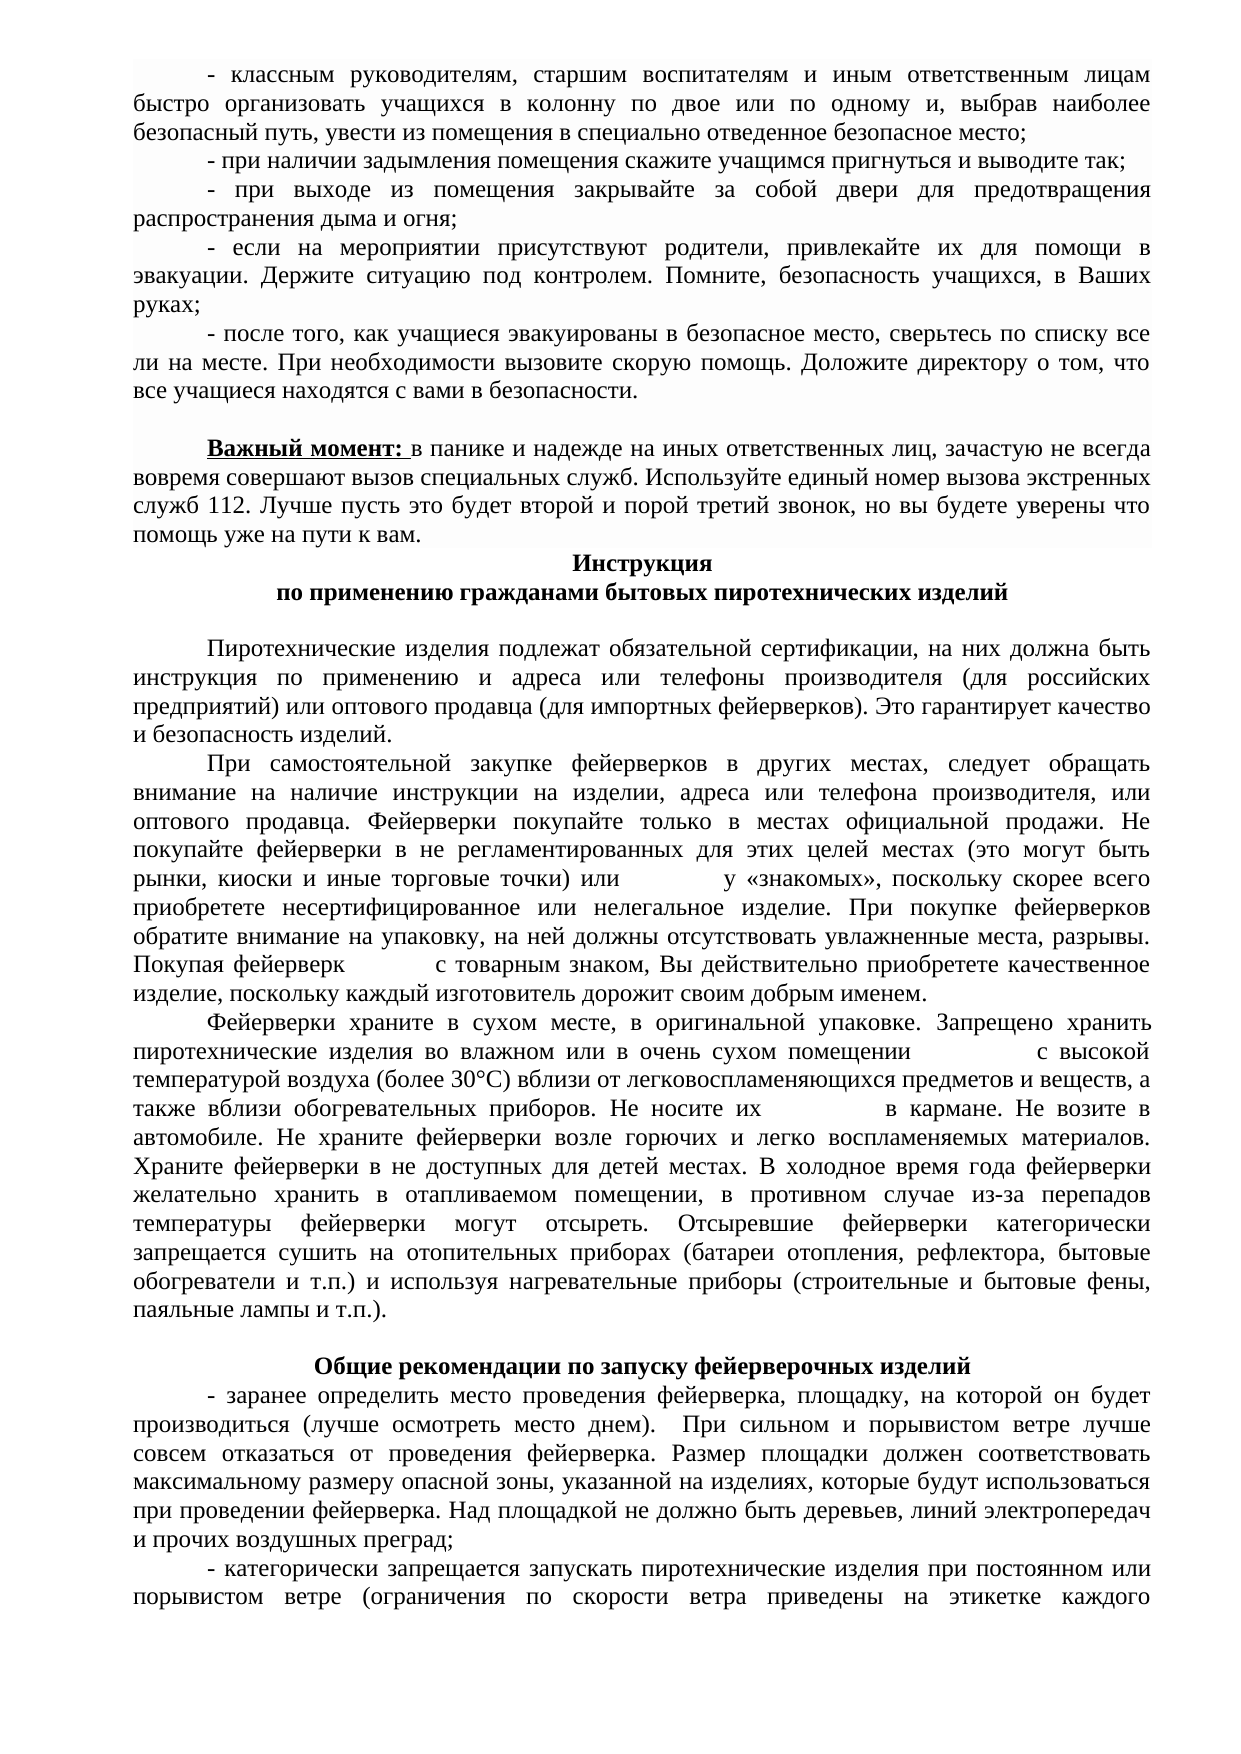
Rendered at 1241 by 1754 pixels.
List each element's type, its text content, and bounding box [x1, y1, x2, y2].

text - при выходе из помещения закрывайте за собой двери для предотвращения распространения дыма и огня; [133, 174, 1152, 232]
text Пиротехнические изделия подлежат обязательной сертификации, на них должна быть инструкция по применению и адреса или телефоны производителя (для российских предприятий) или оптового продавца (для импортных фейерверков). Это гарантирует качество и безопасность изделий. [133, 633, 1152, 748]
text - заранее определить место проведения фейерверка, площадку, на которой он будет производиться (лучше осмотреть место днем). При сильном и порывистом ветре лучше совсем отказаться от проведения фейерверка. Размер площадки должен соответствовать максимальному размеру опасной зоны, указанной на изделиях, которые будут использоваться при проведении фейерверка. Над площадкой не должно быть деревьев, линий электропередач и прочих воздушных преград; [133, 1380, 1152, 1553]
text При самостоятельной закупке фейерверков в других местах, следует обращать внимание на наличие инструкции на изделии, адреса или телефона производителя, или оптового продавца. Фейерверки покупайте только в местах официальной продажи. Не покупайте фейерверки в не регламентированных для этих целей местах (это могут быть рынки, киоски и иные торговые точки) или у «знакомых», поскольку скорее всего приобретете несертифицированное или нелегальное изделие. При покупке фейерверков обратите внимание на упаковку, на ней должны отсутствовать увлажненные места, разрывы. Покупая фейерверк с товарным знаком, Вы действительно приобретете качественное изделие, поскольку каждый изготовитель дорожит своим добрым именем. [133, 748, 1152, 1007]
text - классным руководителям, старшим воспитателям и иным ответственным лицам быстро организовать учащихся в колонну по двое или по одному и, выбрав наиболее безопасный путь, увести из помещения в специально отведенное безопасное место; [133, 59, 1152, 145]
text по применению гражданами бытовых пиротехнических изделий [133, 577, 1152, 605]
text Важный момент: в панике и надежде на иных ответственных лиц, зачастую не всегда вовремя совершают вызов специальных служб. Используйте единый номер вызова экстренных служб 112. Лучше пусть это будет второй и порой третий звонок, но вы будете уверены что помощь уже на пути к вам. [133, 433, 1152, 548]
text Общие рекомендации по запуску фейерверочных изделий [133, 1351, 1152, 1380]
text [133, 1553, 1152, 1610]
text - после того, как учащиеся эвакуированы в безопасное место, сверьтесь по списку все ли на месте. При необходимости вызовите скорую помощь. Доложите директору о том, что все учащиеся находятся с вами в безопасности. [133, 318, 1152, 404]
text - при наличии задымления помещения скажите учащимся пригнуться и выводите так; [133, 145, 1152, 174]
text - если на мероприятии присутствуют родители, привлекайте их для помощи в эвакуации. Держите ситуацию под контролем. Помните, безопасность учащихся, в Ваших руках; [133, 232, 1152, 318]
text Инструкция [133, 548, 1152, 577]
text Фейерверки храните в сухом месте, в оригинальной упаковке. Запрещено хранить пиротехнические изделия во влажном или в очень сухом помещении с высокой температурой воздуха (более 30°С) вблизи от легковоспламеняющихся предметов и веществ, а также вблизи обогревательных приборов. Не носите их в кармане. Не возите в автомобиле. Не храните фейерверки возле горючих и легко воспламеняемых материалов. Храните фейерверки в не доступных для детей местах. В холодное время года фейерверки желательно хранить в отапливаемом помещении, в противном случае из-за перепадов температуры фейерверки могут отсыреть. Отсыревшие фейерверки категорически запрещается сушить на отопительных приборах (батареи отопления, рефлектора, бытовые обогреватели и т.п.) и используя нагревательные приборы (строительные и бытовые фены, паяльные лампы и т.п.). [133, 1007, 1152, 1323]
